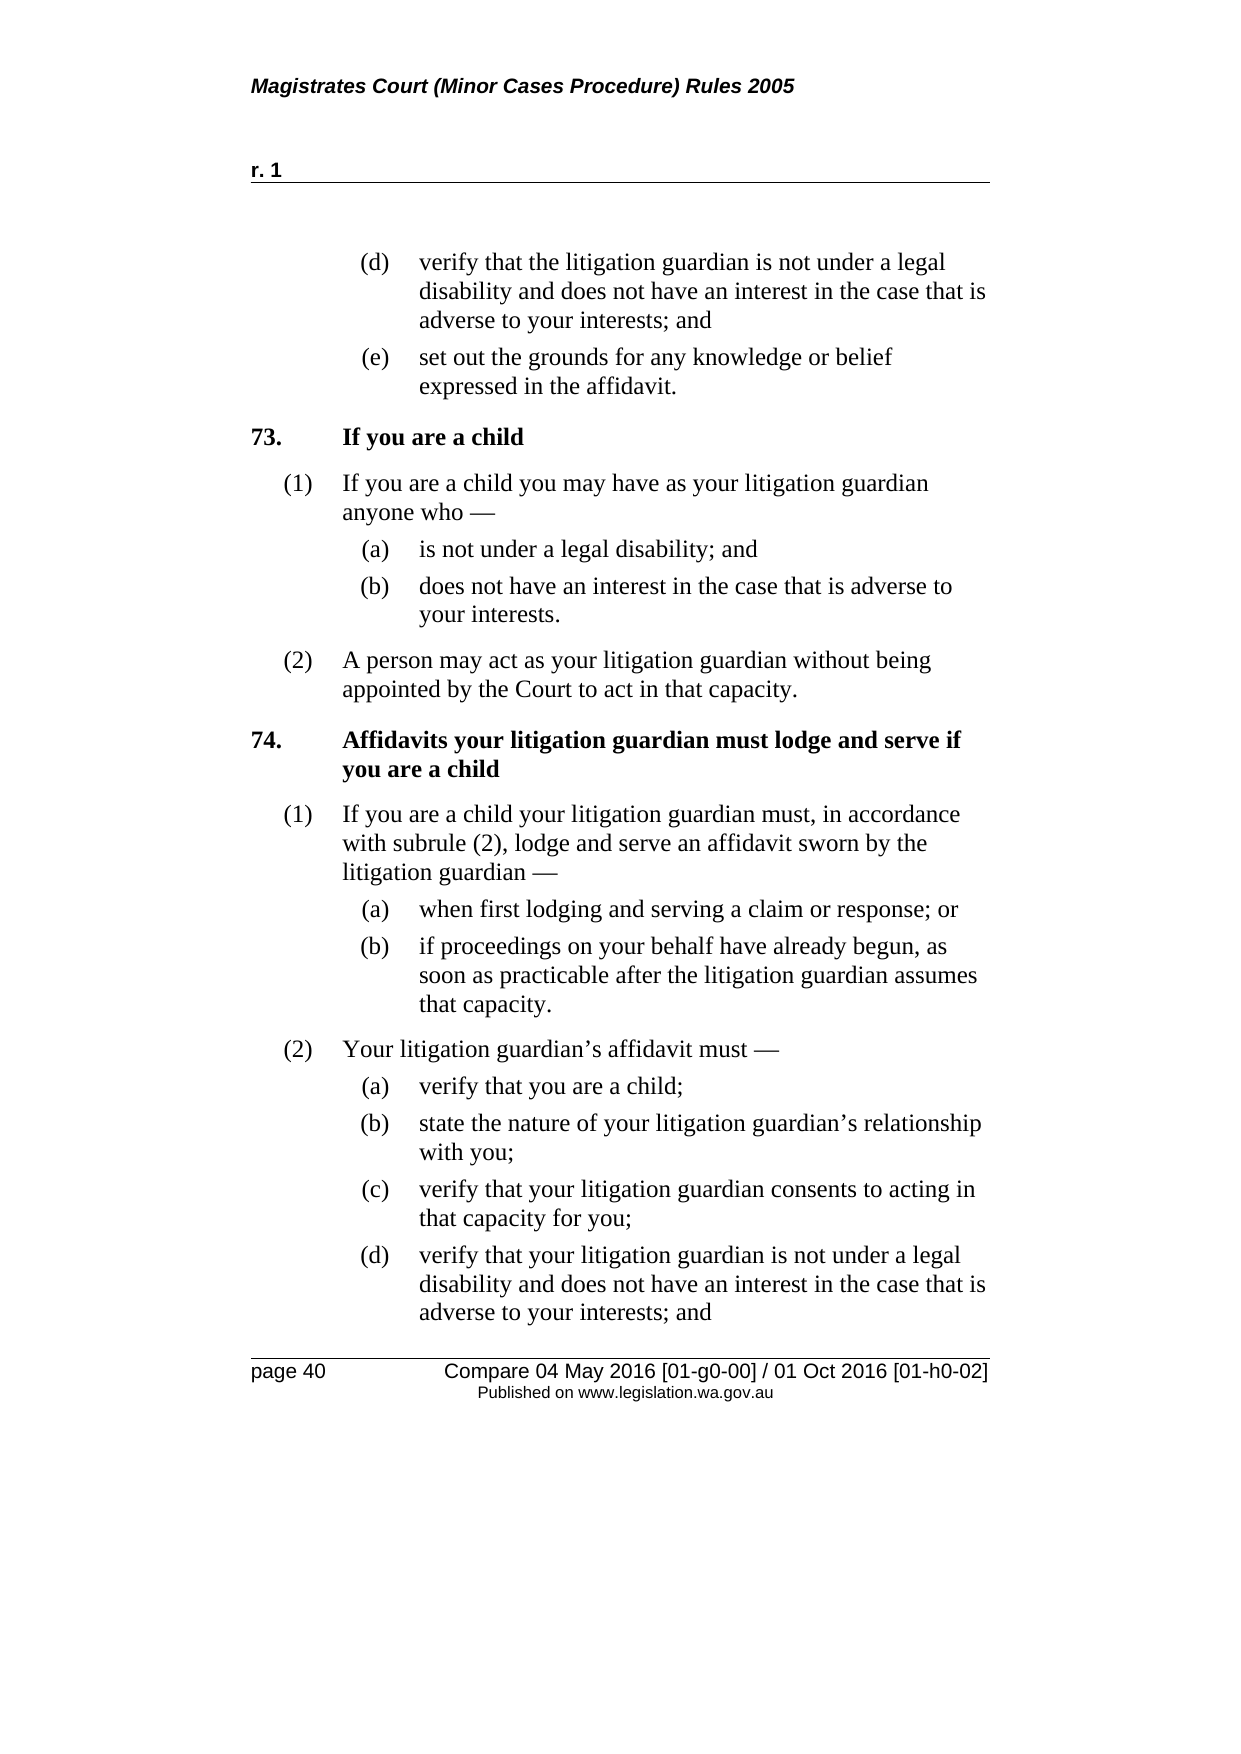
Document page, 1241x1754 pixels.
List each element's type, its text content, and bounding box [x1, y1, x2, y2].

text (d) verify that your litigation guardian is not under a legal disability and does not have an interest in the case that is adverse to your interests; and [251, 1240, 990, 1326]
text (a) when first lodging and serving a claim or response; or [251, 894, 990, 923]
text (2) Your litigation guardian’s affidavit must — [251, 1034, 990, 1063]
subtitle 73. If you are a child [251, 422, 990, 451]
text (1) If you are a child your litigation guardian must, in accordance with subrule (2), lodge and serve an affidavit sworn by the litigation guardian — [251, 799, 990, 886]
text (1) If you are a child you may have as your litigation guardian anyone who — [251, 468, 990, 525]
text (b) does not have an interest in the case that is adverse to your interests. [251, 571, 990, 628]
text (2) A person may act as your litigation guardian without being appointed by the Court to act in that capacity. [251, 645, 990, 702]
text (a) verify that you are a child; [251, 1071, 990, 1100]
text (a) is not under a legal disability; and [251, 534, 990, 562]
text (d) verify that the litigation guardian is not under a legal disability and does not have an interest in the case that is adverse to your interests; and [251, 247, 990, 334]
subtitle 74. Affidavits your litigation guardian must lodge and serve if you are a child [251, 725, 990, 783]
text (b) if proceedings on your behalf have already begun, as soon as practicable after the litigation guardian assumes that capacity. [251, 931, 990, 1017]
text (c) verify that your litigation guardian consents to acting in that capacity for you; [251, 1174, 990, 1232]
text (b) state the nature of your litigation guardian’s relationship with you; [251, 1108, 990, 1166]
text (e) set out the grounds for any knowledge or belief expressed in the affidavit. [251, 342, 990, 399]
